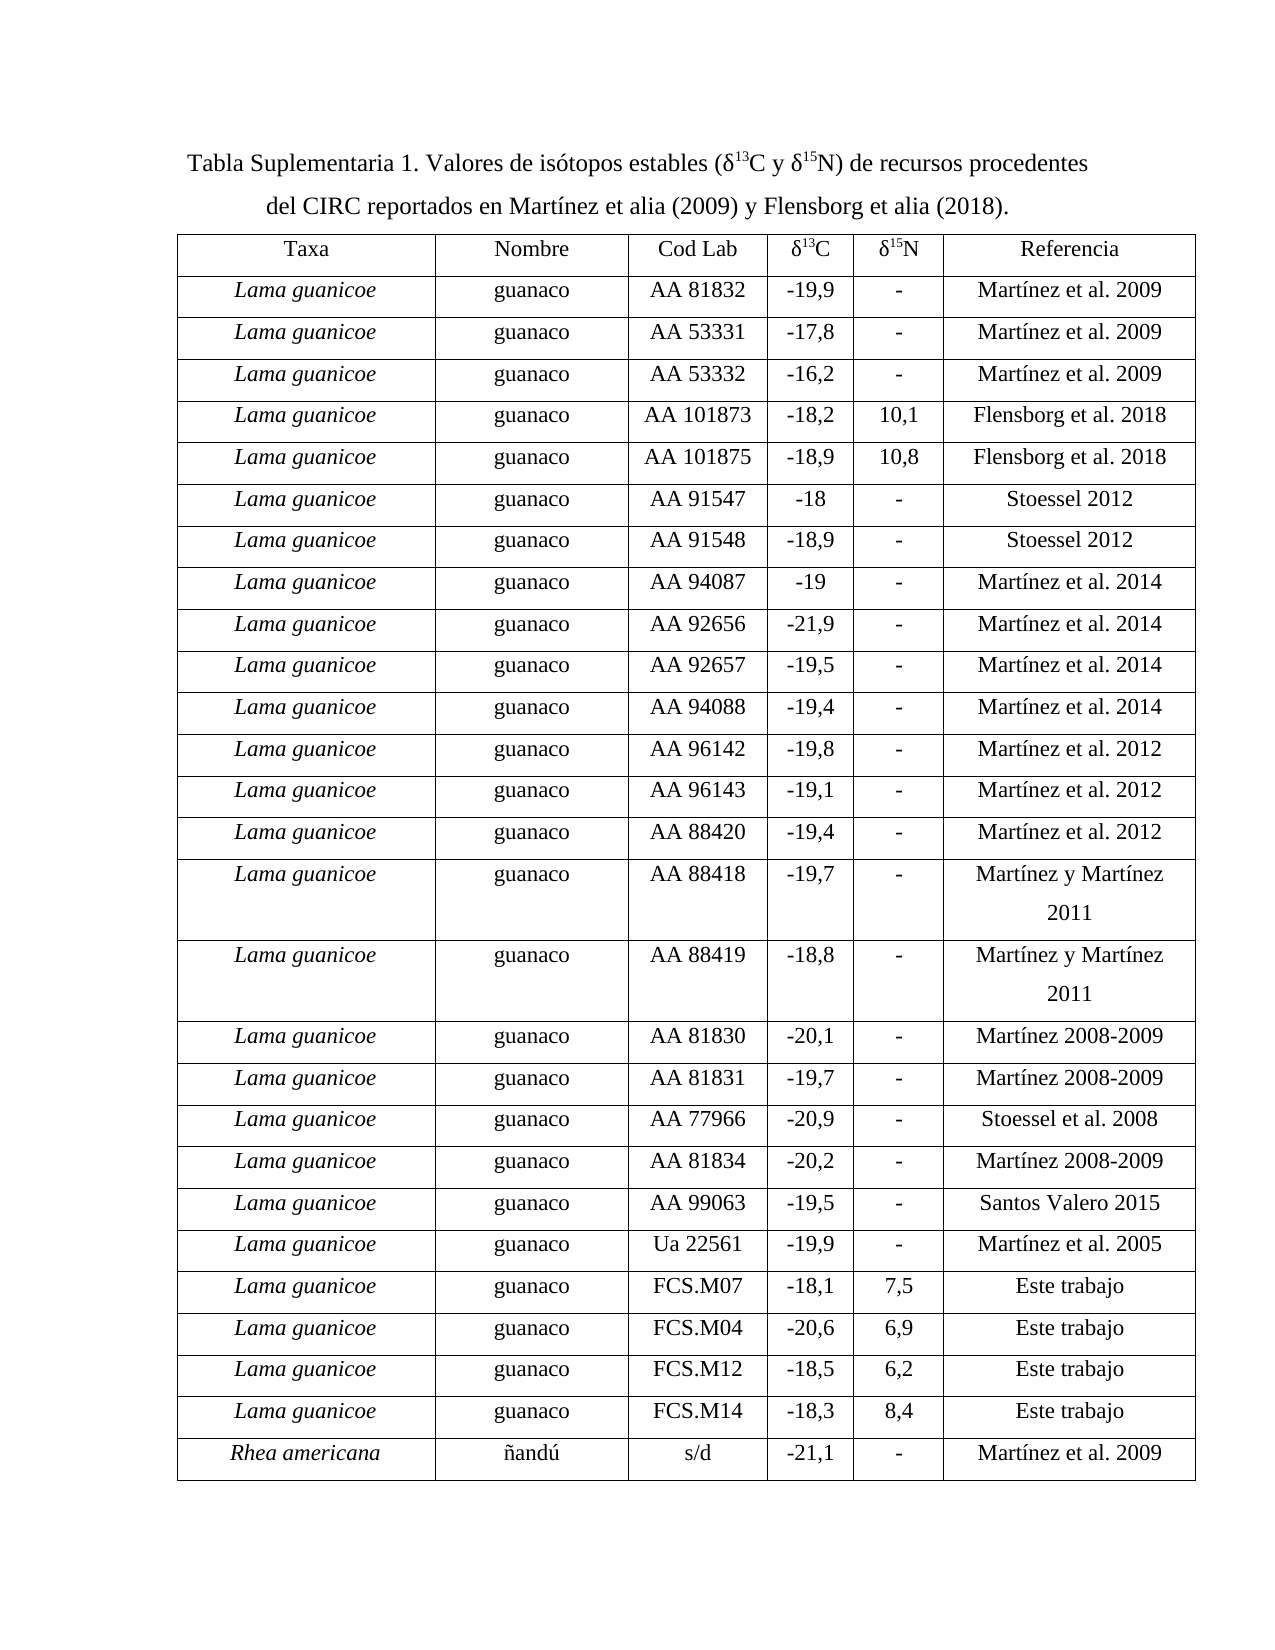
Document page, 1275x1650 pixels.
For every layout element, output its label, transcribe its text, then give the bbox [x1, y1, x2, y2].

table_cell AA 92657 [629, 652, 767, 692]
table_cell guanaco [436, 1356, 628, 1396]
table_cell guanaco [436, 941, 628, 1021]
table_header Referencia [944, 235, 1195, 276]
table_cell - [854, 568, 943, 609]
table_cell - [854, 360, 943, 401]
table_cell -18,2 [768, 402, 853, 442]
table_cell - [854, 1231, 943, 1271]
table_cell Lama guanicoe [178, 527, 435, 567]
table_cell Lama guanicoe [178, 941, 435, 1021]
table_cell - [854, 941, 943, 1021]
table_cell -18,3 [768, 1397, 853, 1438]
table_cell guanaco [436, 693, 628, 734]
table_cell AA 81834 [629, 1147, 767, 1188]
table_cell Martínez et al. 2012 [944, 818, 1195, 859]
table_cell -19,4 [768, 693, 853, 734]
table_cell -19,9 [768, 277, 853, 317]
table_cell Este trabajo [944, 1397, 1195, 1438]
table_cell - [854, 318, 943, 359]
table_cell Lama guanicoe [178, 693, 435, 734]
table_cell - [854, 693, 943, 734]
table_cell - [854, 652, 943, 692]
table_cell - [854, 1189, 943, 1229]
table_cell s/d [629, 1439, 767, 1479]
table_cell Martínez y Martínez 2011 [944, 860, 1195, 940]
table_cell - [854, 860, 943, 940]
table_cell FCS.M14 [629, 1397, 767, 1438]
table_cell - [854, 1022, 943, 1063]
table_cell Martínez 2008-2009 [944, 1147, 1195, 1188]
table_cell FCS.M07 [629, 1272, 767, 1313]
table_cell -18 [768, 485, 853, 526]
table_cell 10,1 [854, 402, 943, 442]
table_cell -20,9 [768, 1106, 853, 1146]
table_cell AA 88419 [629, 941, 767, 1021]
table_cell Lama guanicoe [178, 402, 435, 442]
table_cell Lama guanicoe [178, 777, 435, 817]
table_cell AA 88420 [629, 818, 767, 859]
table_cell 6,2 [854, 1356, 943, 1396]
table_cell Martínez et al. 2009 [944, 277, 1195, 317]
table_cell guanaco [436, 527, 628, 567]
table_cell - [854, 735, 943, 776]
table_cell -19,4 [768, 818, 853, 859]
table_cell guanaco [436, 1314, 628, 1354]
table_cell - [854, 277, 943, 317]
table_cell guanaco [436, 860, 628, 940]
table_cell guanaco [436, 360, 628, 401]
table_cell - [854, 1064, 943, 1104]
table_cell Lama guanicoe [178, 818, 435, 859]
table_cell -16,2 [768, 360, 853, 401]
table_cell Lama guanicoe [178, 1356, 435, 1396]
table_cell ñandú [436, 1439, 628, 1479]
table_cell -18,9 [768, 443, 853, 484]
table_cell -19,7 [768, 860, 853, 940]
table_cell - [854, 485, 943, 526]
table_cell Lama guanicoe [178, 485, 435, 526]
table_cell Martínez 2008-2009 [944, 1022, 1195, 1063]
table_cell -18,5 [768, 1356, 853, 1396]
table_cell Lama guanicoe [178, 610, 435, 651]
table_cell Flensborg et al. 2018 [944, 443, 1195, 484]
text Tabla Suplementaria 1. Valores de isótopos estables (δ13C y δ15N) de recursos procedentes del CIRC reportados en Martínez et alia (2009) y Flensborg et alia (2018). [177, 148, 1098, 219]
table_cell -18,9 [768, 527, 853, 567]
table_cell AA 94088 [629, 693, 767, 734]
table_header Cod Lab [629, 235, 767, 276]
table_cell guanaco [436, 1397, 628, 1438]
table_cell - [854, 610, 943, 651]
table_cell 10,8 [854, 443, 943, 484]
table_cell AA 94087 [629, 568, 767, 609]
table_cell -19,5 [768, 1189, 853, 1229]
table_cell AA 77966 [629, 1106, 767, 1146]
table_cell Martínez et al. 2014 [944, 610, 1195, 651]
table_cell guanaco [436, 1189, 628, 1229]
table_cell Martínez et al. 2012 [944, 735, 1195, 776]
table_cell -20,6 [768, 1314, 853, 1354]
table_cell Lama guanicoe [178, 1397, 435, 1438]
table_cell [944, 1439, 1195, 1479]
table_cell Lama guanicoe [178, 735, 435, 776]
table_cell guanaco [436, 1272, 628, 1313]
table_header δ15N [854, 235, 943, 276]
table_cell Martínez et al. 2009 [944, 318, 1195, 359]
table_cell - [854, 1439, 943, 1479]
table_cell Lama guanicoe [178, 360, 435, 401]
table_cell -18,1 [768, 1272, 853, 1313]
table_cell AA 92656 [629, 610, 767, 651]
table_cell guanaco [436, 610, 628, 651]
table_cell 7,5 [854, 1272, 943, 1313]
table_cell Lama guanicoe [178, 277, 435, 317]
table_cell Martínez et al. 2009 [944, 360, 1195, 401]
table_cell Martínez et al. 2014 [944, 568, 1195, 609]
table_cell - [854, 527, 943, 567]
table_cell AA 96143 [629, 777, 767, 817]
table_cell Este trabajo [944, 1272, 1195, 1313]
table_cell AA 101873 [629, 402, 767, 442]
table_cell Martínez et al. 2012 [944, 777, 1195, 817]
table_cell Lama guanicoe [178, 1189, 435, 1229]
table_cell 8,4 [854, 1397, 943, 1438]
table_cell Lama guanicoe [178, 1272, 435, 1313]
table_cell -21,1 [768, 1439, 853, 1479]
table_cell - [854, 1106, 943, 1146]
table_cell Martínez y Martínez 2011 [944, 941, 1195, 1021]
table_cell guanaco [436, 1106, 628, 1146]
table_cell AA 91548 [629, 527, 767, 567]
table_cell Lama guanicoe [178, 1022, 435, 1063]
table_cell Lama guanicoe [178, 1231, 435, 1271]
table_header Taxa [178, 235, 435, 276]
table_cell AA 53332 [629, 360, 767, 401]
table_cell Ua 22561 [629, 1231, 767, 1271]
table_cell -17,8 [768, 318, 853, 359]
table_cell Lama guanicoe [178, 1106, 435, 1146]
table_cell -20,2 [768, 1147, 853, 1188]
table_cell guanaco [436, 277, 628, 317]
table_cell AA 91547 [629, 485, 767, 526]
table_header δ13C [768, 235, 853, 276]
table_cell guanaco [436, 1231, 628, 1271]
table_cell Martínez et al. 2005 [944, 1231, 1195, 1271]
table_cell AA 99063 [629, 1189, 767, 1229]
table_cell -19,1 [768, 777, 853, 817]
table_cell guanaco [436, 1064, 628, 1104]
table_cell Martínez et al. 2014 [944, 693, 1195, 734]
table_cell -20,1 [768, 1022, 853, 1063]
table_cell Lama guanicoe [178, 443, 435, 484]
table_cell -19,7 [768, 1064, 853, 1104]
table_cell Lama guanicoe [178, 568, 435, 609]
table_header Nombre [436, 235, 628, 276]
table_cell guanaco [436, 777, 628, 817]
table_cell 6,9 [854, 1314, 943, 1354]
table_cell Martínez 2008-2009 [944, 1064, 1195, 1104]
table_cell - [854, 1147, 943, 1188]
table_cell Este trabajo [944, 1314, 1195, 1354]
table_cell Lama guanicoe [178, 1314, 435, 1354]
table_cell Santos Valero 2015 [944, 1189, 1195, 1229]
table_cell Lama guanicoe [178, 318, 435, 359]
table_cell Stoessel 2012 [944, 527, 1195, 567]
table_cell guanaco [436, 652, 628, 692]
table_cell Lama guanicoe [178, 1064, 435, 1104]
table_cell Rhea americana [178, 1439, 435, 1479]
table_cell AA 53331 [629, 318, 767, 359]
table_cell AA 81831 [629, 1064, 767, 1104]
table_cell Martínez et al. 2014 [944, 652, 1195, 692]
table_cell -18,8 [768, 941, 853, 1021]
table_cell AA 101875 [629, 443, 767, 484]
table_cell guanaco [436, 1022, 628, 1063]
table_cell FCS.M04 [629, 1314, 767, 1354]
table_cell -19,9 [768, 1231, 853, 1271]
table_cell guanaco [436, 318, 628, 359]
table_cell AA 96142 [629, 735, 767, 776]
table_cell Flensborg et al. 2018 [944, 402, 1195, 442]
table_cell guanaco [436, 735, 628, 776]
table_cell - [854, 818, 943, 859]
table_cell guanaco [436, 1147, 628, 1188]
table_cell Lama guanicoe [178, 1147, 435, 1188]
table_cell AA 81830 [629, 1022, 767, 1063]
table_cell AA 88418 [629, 860, 767, 940]
table_cell -21,9 [768, 610, 853, 651]
table_cell guanaco [436, 485, 628, 526]
table_cell guanaco [436, 443, 628, 484]
table_cell Stoessel et al. 2008 [944, 1106, 1195, 1146]
table_cell -19,5 [768, 652, 853, 692]
table_cell Lama guanicoe [178, 652, 435, 692]
table_cell Stoessel 2012 [944, 485, 1195, 526]
table_cell Lama guanicoe [178, 860, 435, 940]
table_cell -19,8 [768, 735, 853, 776]
table_cell guanaco [436, 402, 628, 442]
table_cell guanaco [436, 568, 628, 609]
table_cell AA 81832 [629, 277, 767, 317]
table_cell - [854, 777, 943, 817]
table_cell -19 [768, 568, 853, 609]
table_cell Este trabajo [944, 1356, 1195, 1396]
table_cell guanaco [436, 818, 628, 859]
table_cell FCS.M12 [629, 1356, 767, 1396]
